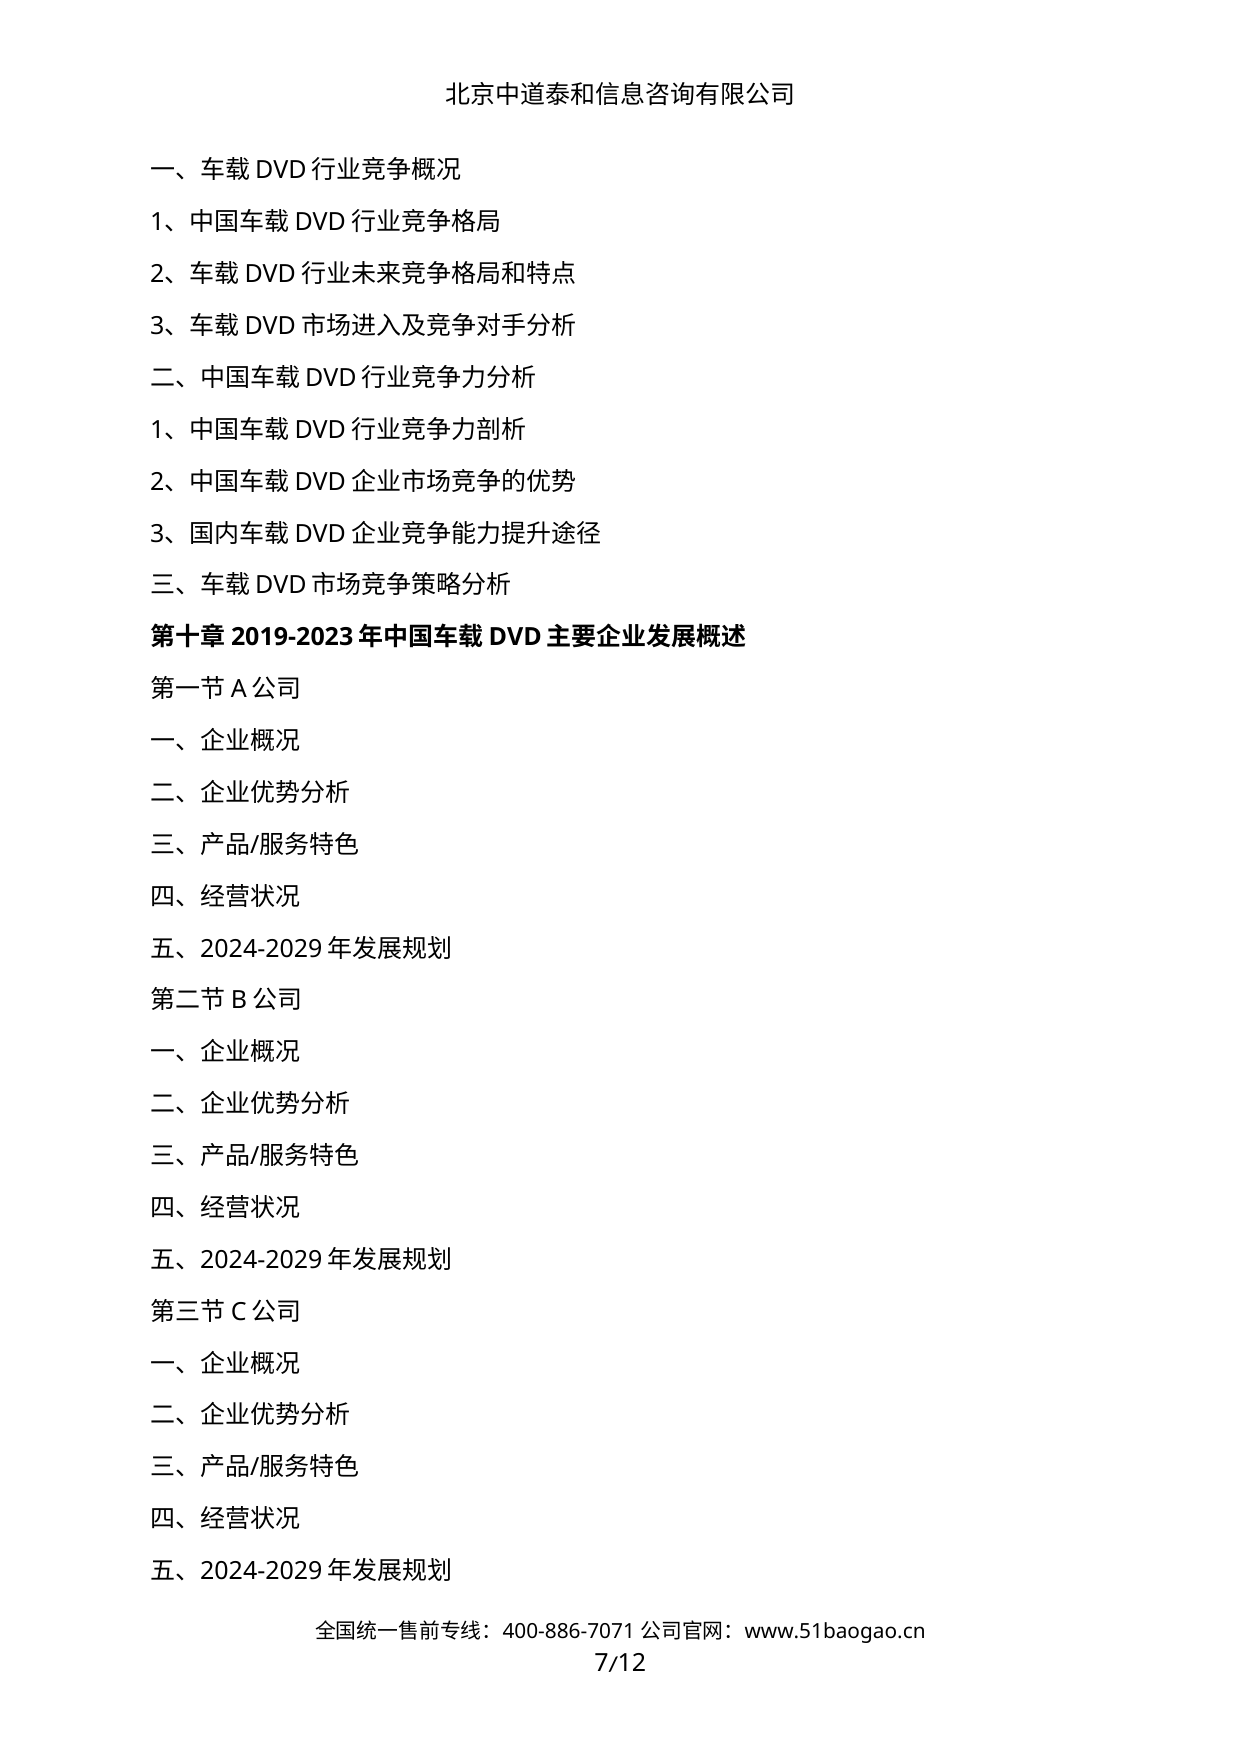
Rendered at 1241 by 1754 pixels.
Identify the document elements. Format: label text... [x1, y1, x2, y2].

text 一、车载DVD行业竞争概况 [150, 150, 1090, 186]
text 二、中国车载DVD行业竞争力分析 [150, 357, 1090, 394]
text 第二节 B公司 [150, 980, 1090, 1016]
text 五、2024-2029年发展规划 [150, 1239, 1090, 1276]
text 一、企业概况 [150, 721, 1090, 757]
text 第十章 2019-2023年中国车载DVD主要企业发展概述 [150, 617, 1090, 653]
text 一、企业概况 [150, 1343, 1090, 1379]
text 1、中国车载DVD行业竞争格局 [150, 202, 1090, 238]
text 三、车载DVD市场竞争策略分析 [150, 565, 1090, 601]
text 二、企业优势分析 [150, 772, 1090, 809]
text 2、车载DVD行业未来竞争格局和特点 [150, 254, 1090, 290]
text 三、产品/服务特色 [150, 1447, 1090, 1483]
text 五、2024-2029年发展规划 [150, 1551, 1090, 1587]
text 四、经营状况 [150, 1187, 1090, 1224]
text 三、产品/服务特色 [150, 824, 1090, 861]
text 1、中国车载DVD行业竞争力剖析 [150, 409, 1090, 446]
text 四、经营状况 [150, 1499, 1090, 1535]
text 二、企业优势分析 [150, 1395, 1090, 1431]
text 四、经营状况 [150, 876, 1090, 912]
text 第三节 C公司 [150, 1291, 1090, 1327]
text 五、2024-2029年发展规划 [150, 928, 1090, 964]
text 二、企业优势分析 [150, 1084, 1090, 1120]
text 第一节 A公司 [150, 669, 1090, 705]
text 一、企业概况 [150, 1032, 1090, 1068]
text 三、产品/服务特色 [150, 1136, 1090, 1172]
text 3、国内车载DVD企业竞争能力提升途径 [150, 513, 1090, 549]
text 3、车载DVD市场进入及竞争对手分析 [150, 306, 1090, 342]
text 2、中国车载DVD企业市场竞争的优势 [150, 461, 1090, 497]
